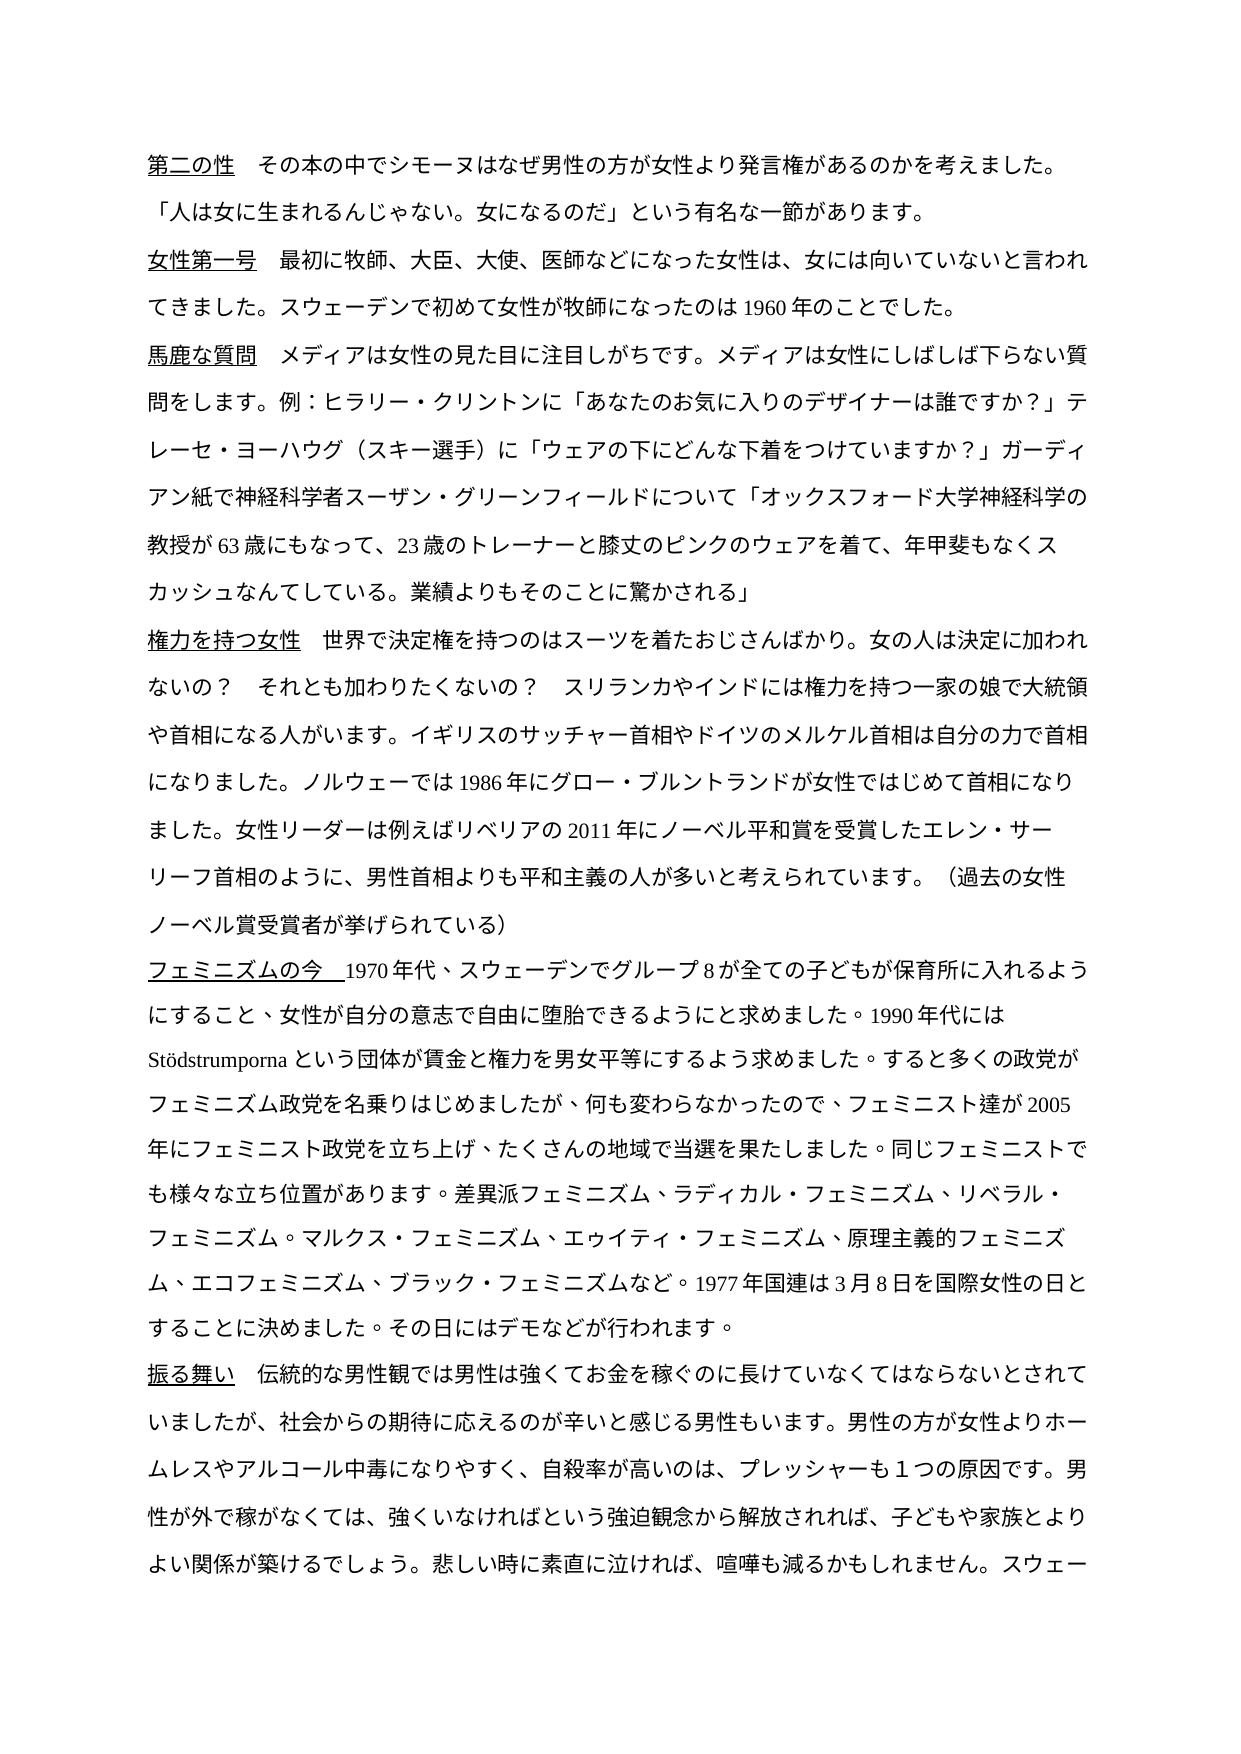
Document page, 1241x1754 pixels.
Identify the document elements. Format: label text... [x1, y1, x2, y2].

text 第二の性 その本の中でシモーヌはなぜ男性の方が女性より発言権があるのかを考えました。「人は女に生まれるんじゃない。女になるのだ」という有名な一節があります。 [148, 148, 1093, 227]
text フェミニズムの今 1970年代、スウェーデンでグループ8が全ての子どもが保育所に入れるようにすること、女性が自分の意志で自由に堕胎できるようにと求めました。1990年代にはStödstrumpornaという団体が賃金と権力を男女平等にするよう求めました。すると多くの政党がフェミニズム政党を名乗りはじめましたが、何も変わらなかったので、フェミニスト達が2005年にフェミニスト政党を立ち上げ、たくさんの地域で当選を果たしました。同じフェミニストでも様々な立ち位置があります。差異派フェミニズム、ラディカル・フェミニズム、リベラル・フェミニズム。マルクス・フェミニズム、エゥイティ・フェミニズム、原理主義的フェミニズム、エコフェミニズム、ブラック・フェミニズムなど。1977年国連は3月8日を国際女性の日とすることに決めました。その日にはデモなどが行われます。 [148, 955, 1093, 1342]
text 女性第一号 最初に牧師、大臣、大使、医師などになった女性は、女には向いていないと言われてきました。スウェーデンで初めて女性が牧師になったのは1960年のことでした。 [148, 243, 1093, 322]
text 権力を持つ女性 世界で決定権を持つのはスーツを着たおじさんばかり。女の人は決定に加われないの？ それとも加わりたくないの？ スリランカやインドには権力を持つ一家の娘で大統領や首相になる人がいます。イギリスのサッチャー首相やドイツのメルケル首相は自分の力で首相になりました。ノルウェーでは1986年にグロー・ブルントランドが女性ではじめて首相になりました。女性リーダーは例えばリベリアの2011年にノーベル平和賞を受賞したエレン・サーリーフ首相のように、男性首相よりも平和主義の人が多いと考えられています。（過去の女性ノーベル賞受賞者が挙げられている） [148, 623, 1093, 939]
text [148, 1357, 1093, 1579]
text 馬鹿な質問 メディアは女性の見た目に注目しがちです。メディアは女性にしばしば下らない質問をします。例：ヒラリー・クリントンに「あなたのお気に入りのデザイナーは誰ですか？」テレーセ・ヨーハウグ（スキー選手）に「ウェアの下にどんな下着をつけていますか？」ガーディアン紙で神経科学者スーザン・グリーンフィールドについて「オックスフォード大学神経科学の教授が63歳にもなって、23歳のトレーナーと膝丈のピンクのウェアを着て、年甲斐もなくスカッシュなんてしている。業績よりもそのことに驚かされる」 [148, 338, 1093, 607]
